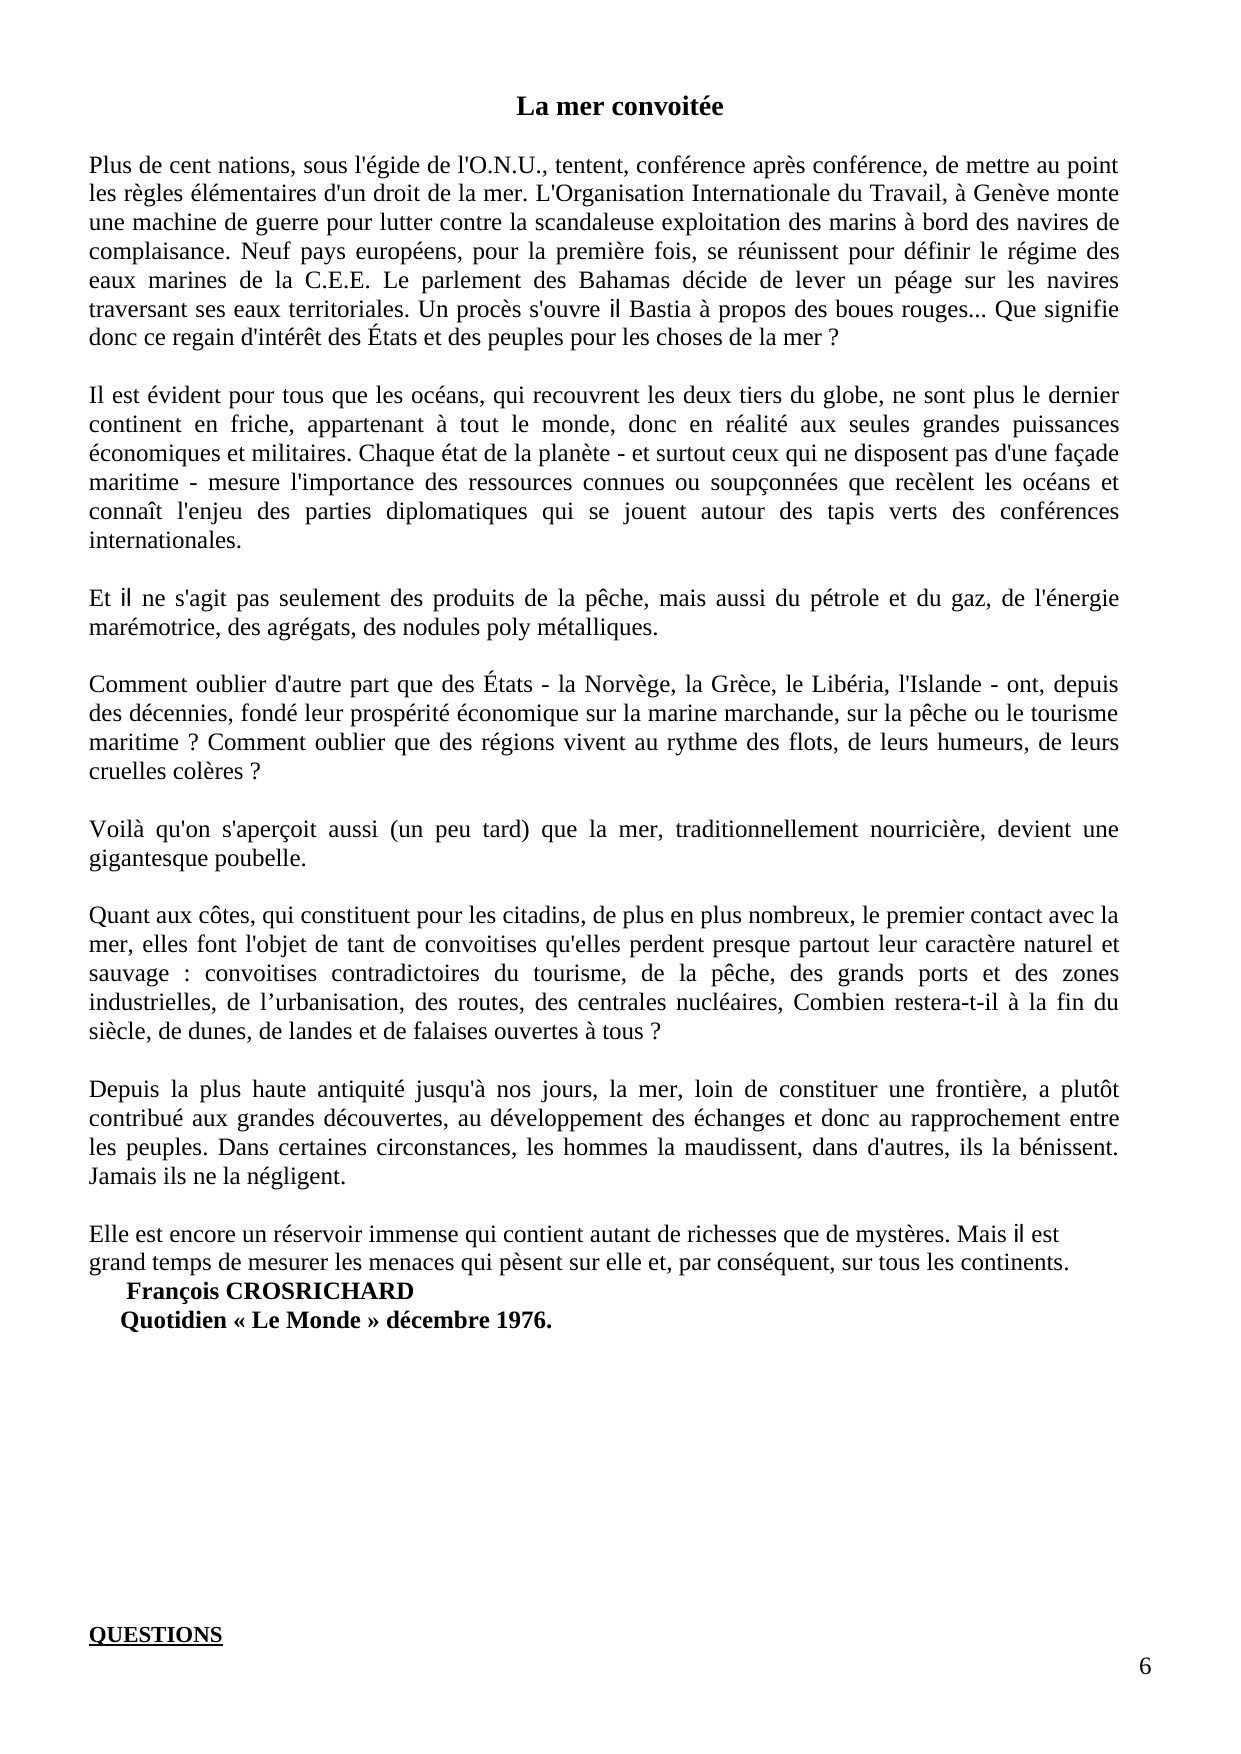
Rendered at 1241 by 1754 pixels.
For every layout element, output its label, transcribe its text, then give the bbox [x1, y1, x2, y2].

text Plus de cent nations, sous l'égide de l'O.N.U., tentent, conférence après conférence, de mettre au point les règles élémentaires d'un droit de la mer. L'Organisation Internationale du Travail, à Genève monte une machine de guerre pour lutter contre la scandaleuse exploitation des marins à bord des navires de complaisance. Neuf pays européens, pour la première fois, se réunissent pour définir le régime des eaux marines de .E. Le parlement des Bahamas décide de lever un péage sur les navires traversant ses eaux territoriales. Un procès s'ouvre il Bastia à propos des boues rouges... Que signifie donc ce regain d'intérêt des États et des peuples pour les choses de la mer ? [89, 150, 1120, 351]
text Quotidien « Le Monde » décembre 1976. [120, 1305, 1120, 1334]
text Comment oublier d'autre part que des États - , , le Libéria, l'Islande - ont, depuis des décennies, fondé leur prospérité économique sur la marine marchande, sur la pêche ou le tourisme maritime ? Comment oublier que des régions vivent au rythme des flots, de leurs humeurs, de leurs cruelles colères ? [89, 669, 1120, 784]
text Depuis la plus haute antiquité jusqu'à nos jours, la mer, loin de constituer une frontière, a plutôt contribué aux grandes découvertes, au développement des échanges et donc au rapprochement entre les peuples. Dans certaines circonstances, les hommes la maudissent, dans d'autres, ils la bénissent. Jamais ils ne la négligent. [89, 1074, 1120, 1190]
text Elle est encore un réservoir immense qui contient autant de richesses que de mystères. Mais il est grand temps de mesurer les menaces qui pèsent sur elle et, par conséquent, sur tous les continents. [89, 1219, 1120, 1276]
text La mer convoitée [120, 89, 1120, 121]
text Quant aux côtes, qui constituent pour les citadins, de plus en plus nombreux, le premier contact avec la mer, elles font l'objet de tant de convoitises qu'elles perdent presque partout leur caractère naturel et sauvage : convoitises contradictoires du tourisme, de la pêche, des grands ports et des zones industrielles, de l’urbanisation, des routes, des centrales nucléaires, Combien restera-t-il à la fin du siècle, de dunes, de landes et de falaises ouvertes à tous ? [89, 900, 1120, 1045]
text QUESTIONS [89, 1621, 1120, 1648]
text Et il ne s'agit pas seulement des produits de la pêche, mais aussi du pétrole et du gaz, de l'énergie marémotrice, des agrégats, des nodules poly métalliques. [89, 583, 1120, 641]
text François CROSRICHARD [120, 1276, 1120, 1305]
text Il est évident pour tous que les océans, qui recouvrent les deux tiers du globe, ne sont plus le dernier continent en friche, appartenant à tout le monde, donc en réalité aux seules grandes puissances économiques et militaires. Chaque état de la planète - et surtout ceux qui ne disposent pas d'une façade maritime - mesure l'importance des ressources connues ou soupçonnées que recèlent les océans et connaît l'enjeu des parties diplomatiques qui se jouent autour des tapis verts des conférences internationales. [89, 380, 1120, 554]
text Voilà qu'on s'aperçoit aussi (un peu tard) que la mer, traditionnellement nourricière, devient une gigantesque poubelle. [89, 813, 1120, 871]
